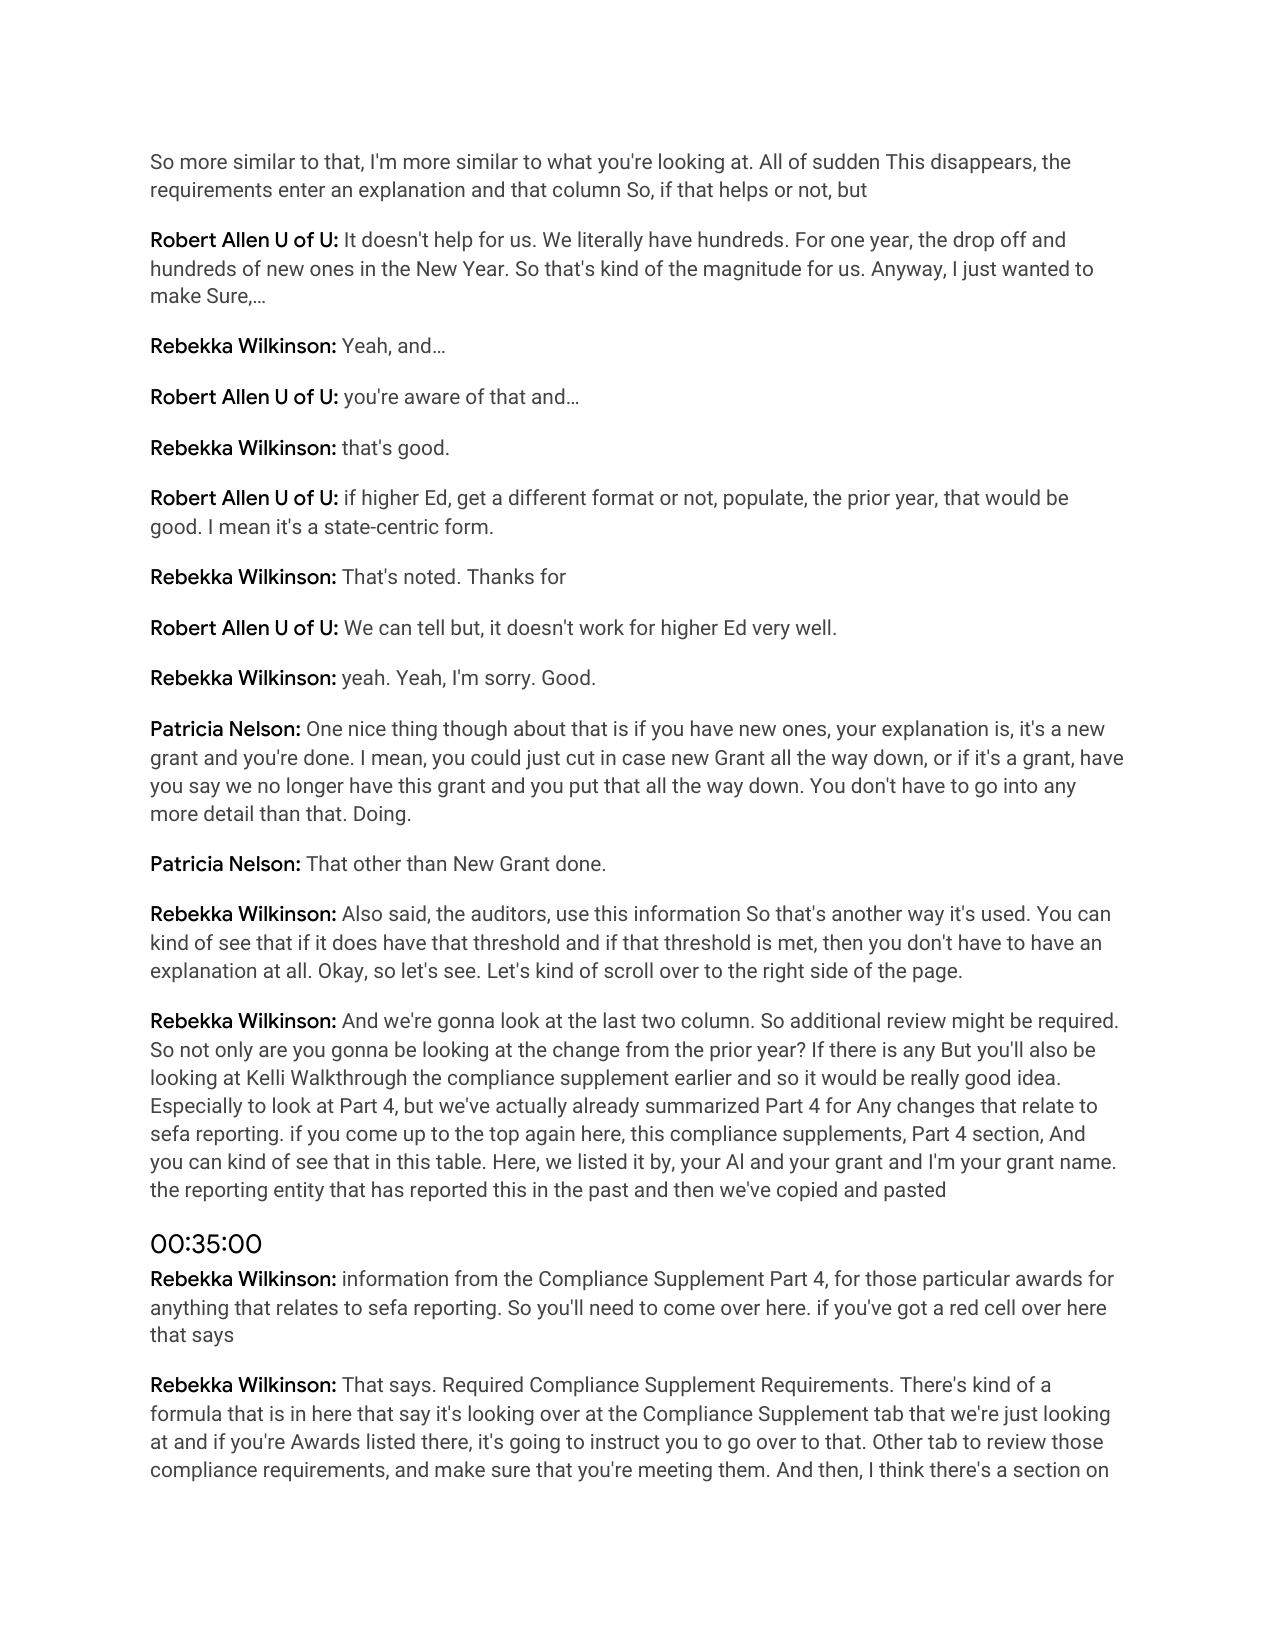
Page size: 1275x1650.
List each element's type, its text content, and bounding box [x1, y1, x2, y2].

text Patricia Nelson: That other than New Grant done. [150, 851, 1125, 877]
text Robert Allen U of U: if higher Ed, get a different format or not, populate, the prior year, that would be good. I mean it's a state-centric form. [150, 486, 1125, 540]
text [150, 150, 1125, 202]
text Rebekka Wilkinson: yeah. Yeah, I'm sorry. Good. [150, 666, 1125, 692]
text Patricia Nelson: One nice thing though about that is if you have new ones, your explanation is, it's a new grant and you're done. I mean, you could just cut in case new Grant all the way down, or if it's a grant, have you say we no longer have this grant and you put that all the way down. You don't have to go into any more detail than that. Doing. [150, 716, 1125, 826]
text 00:35:00 [150, 1227, 1125, 1261]
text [150, 1372, 1125, 1482]
text Rebekka Wilkinson: That's noted. Thanks for [150, 564, 1125, 590]
text Robert Allen U of U: We can tell but, it doesn't work for higher Ed very well. [150, 615, 1125, 641]
text Robert Allen U of U: you're aware of that and… [150, 384, 1125, 410]
text Rebekka Wilkinson: information from the Compliance Supplement Part 4, for those particular awards for anything that relates to sefa reporting. So you'll need to come over here. if you've got a red cell over here that says [150, 1266, 1125, 1348]
text Rebekka Wilkinson: Yeah, and… [150, 333, 1125, 359]
text Rebekka Wilkinson: And we're gonna look at the last two column. So additional review might be required. So not only are you gonna be looking at the change from the prior year? If there is any But you'll also be looking at Kelli Walkthrough the compliance supplement earlier and so it would be really good idea. Especially to look at Part 4, but we've actually already summarized Part 4 for Any changes that relate to sefa reporting. if you come up to the top again here, this compliance supplements, Part 4 section, And you can kind of see that in this table. Here, we listed it by, your Al and your grant and I'm your grant name. the reporting entity that has reported this in the past and then we've copied and pasted [150, 1008, 1125, 1202]
text Robert Allen U of U: It doesn't help for us. We literally have hundreds. For one year, the drop off and hundreds of new ones in the New Year. So that's kind of the magnitude for us. Anyway, I just wanted to make Sure,… [150, 227, 1125, 309]
text Rebekka Wilkinson: Also said, the auditors, use this information So that's another way it's used. You can kind of see that if it does have that threshold and if that threshold is met, then you don't have to have an explanation at all. Okay, so let's see. Let's kind of scroll over to the right side of the page. [150, 902, 1125, 984]
text Rebekka Wilkinson: that's good. [150, 435, 1125, 461]
